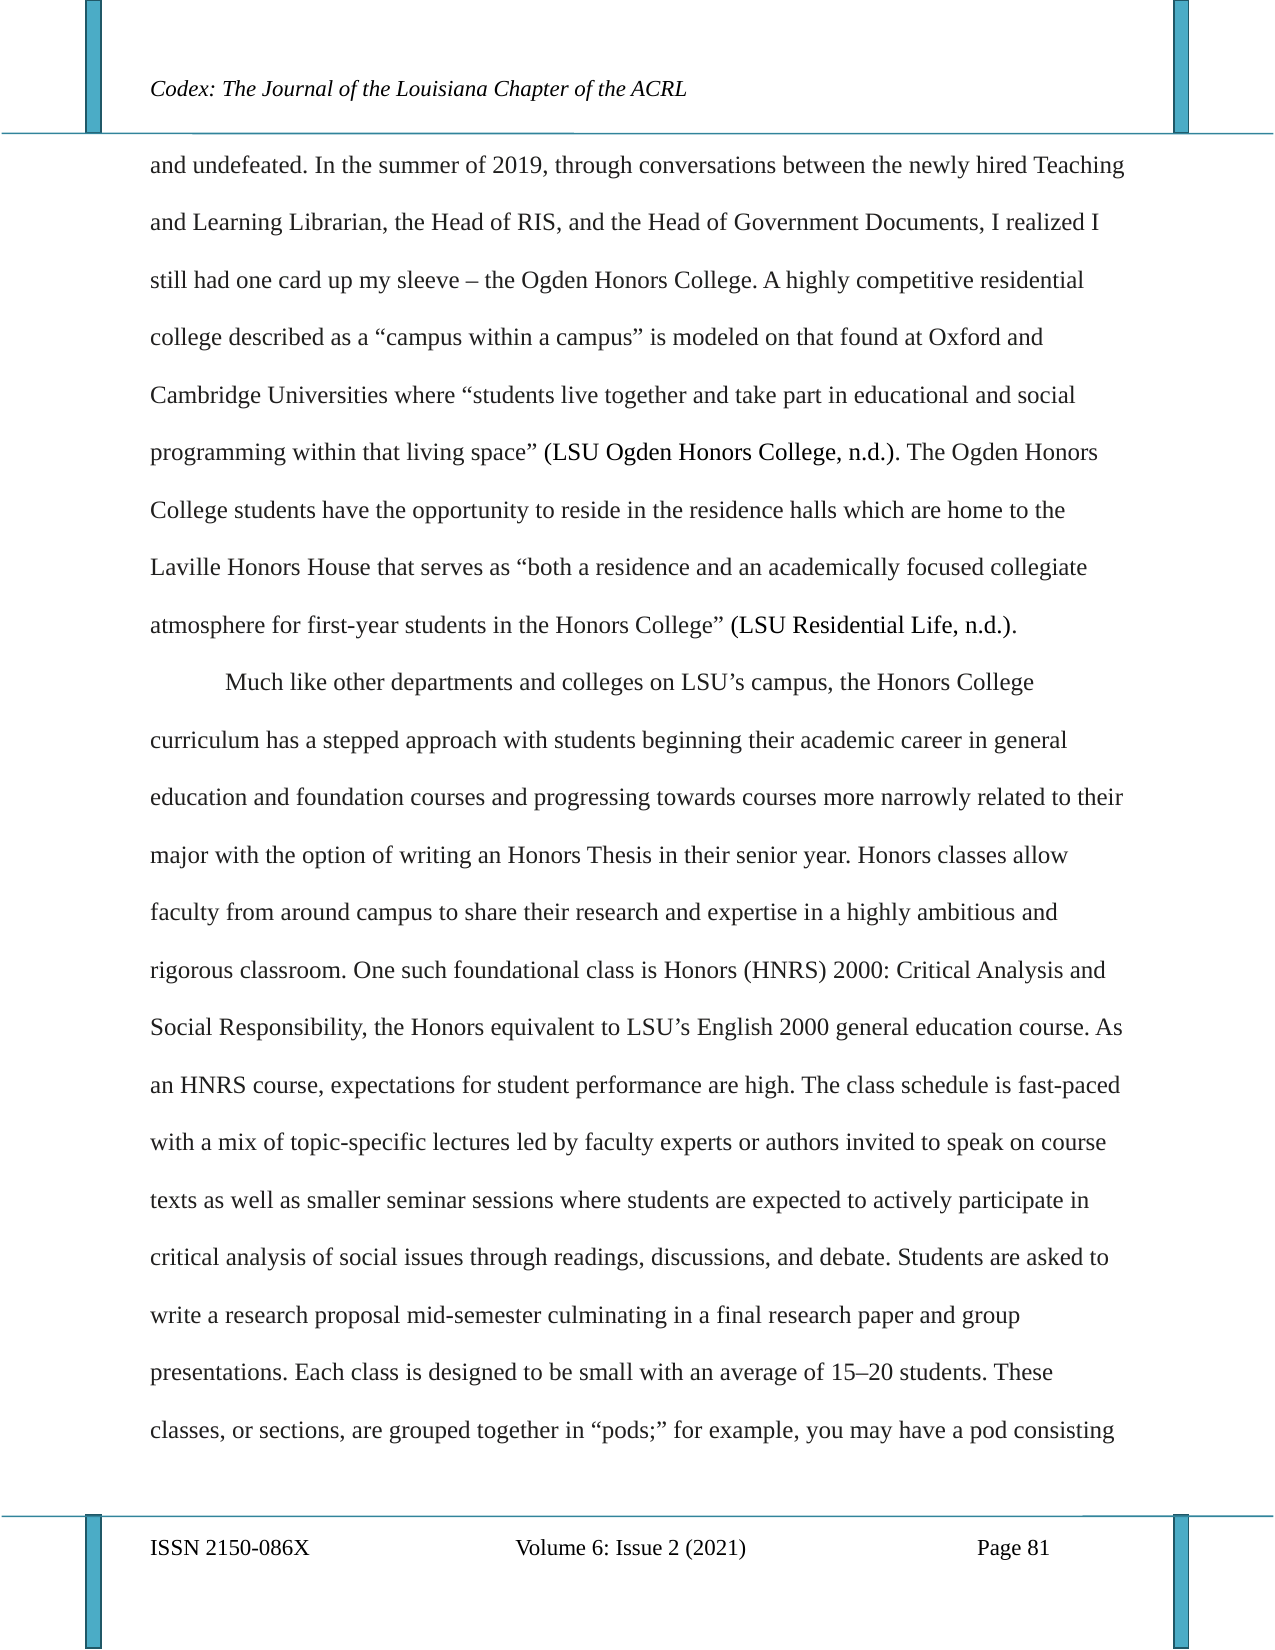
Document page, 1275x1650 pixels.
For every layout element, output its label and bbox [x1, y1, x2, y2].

text [150, 667, 1125, 1444]
text [150, 150, 1125, 639]
